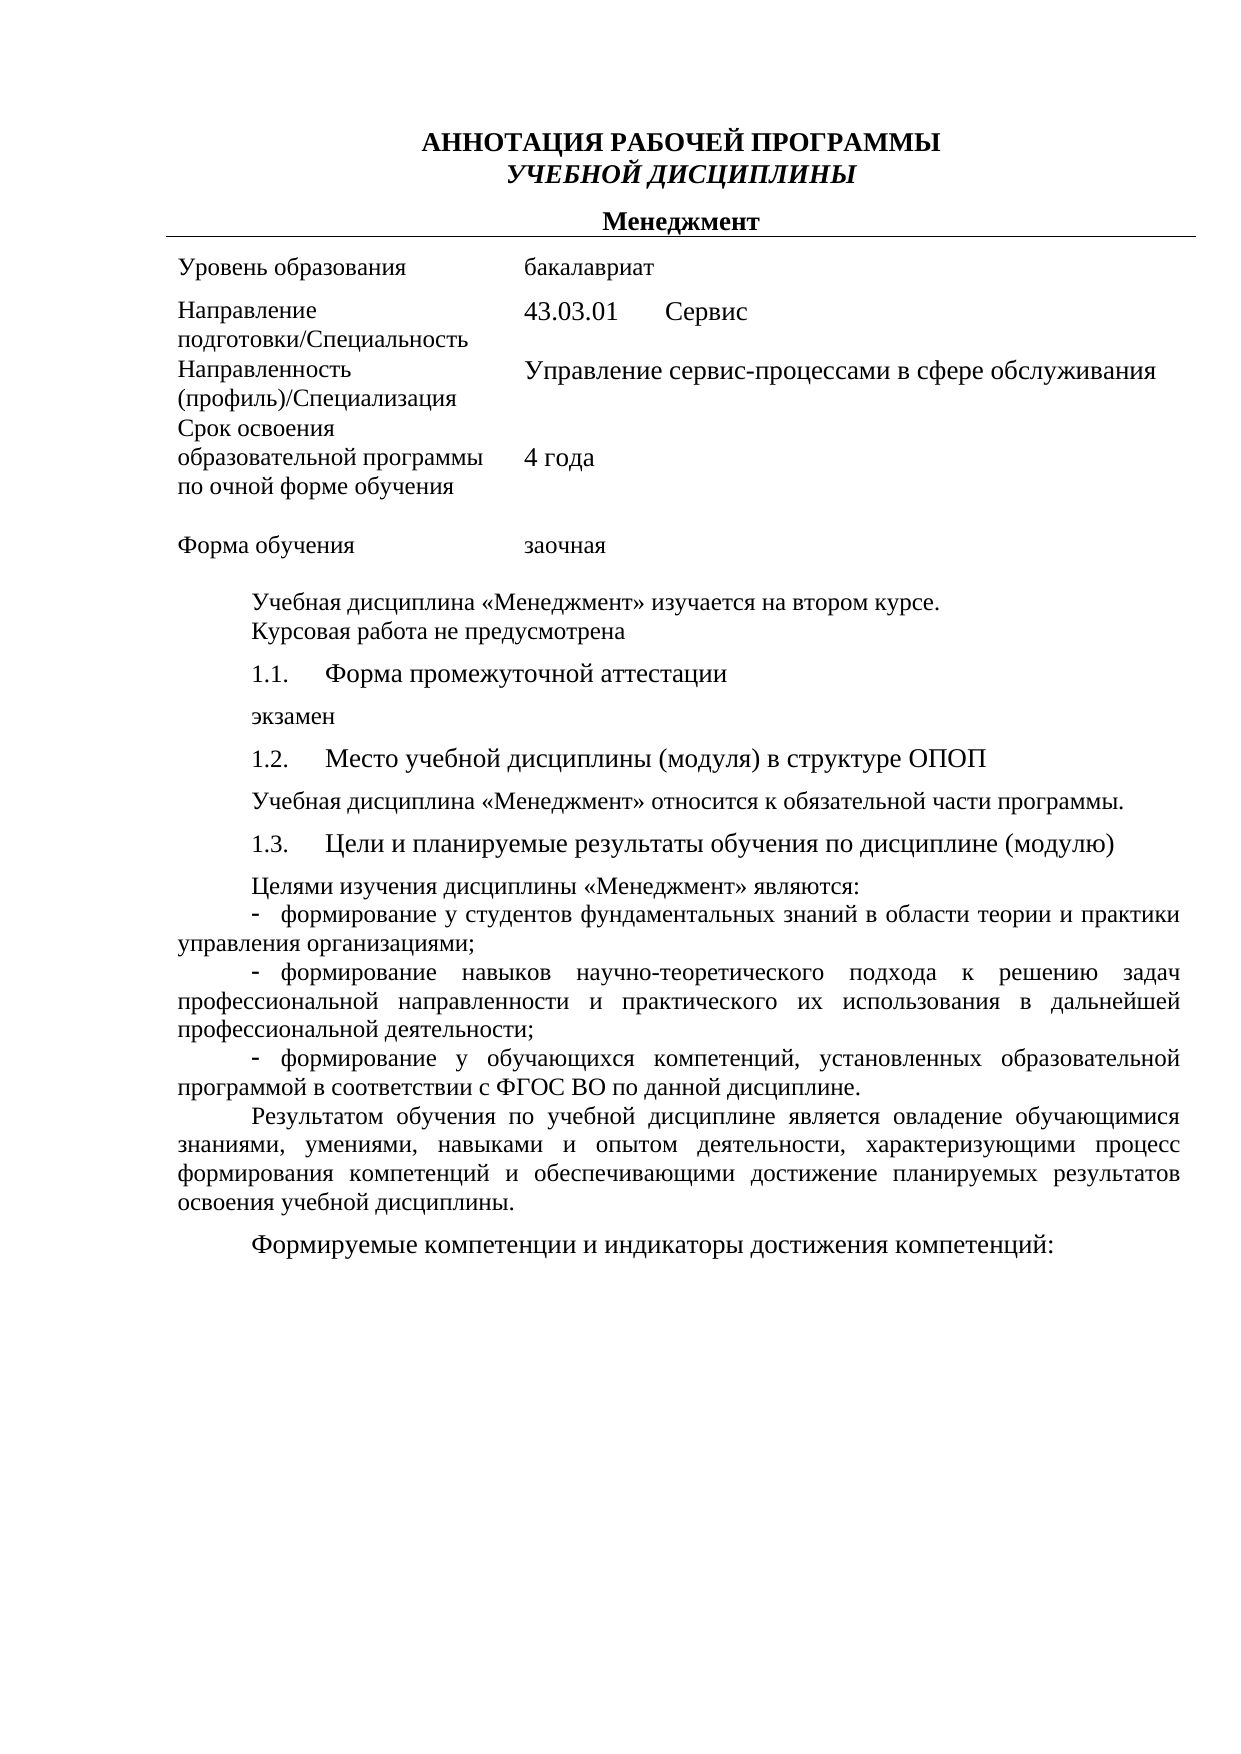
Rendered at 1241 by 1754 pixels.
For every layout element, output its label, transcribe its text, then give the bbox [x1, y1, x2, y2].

table_cell 4 года [513, 413, 1196, 499]
list экзамен [177, 701, 1181, 730]
table_cell Направленность (профиль)/Специализация [166, 354, 513, 413]
table_cell Направление подготовки/Специальность [166, 295, 513, 354]
table_cell 43.03.01 [513, 295, 653, 354]
list Курсовая работа не предусмотрена [177, 616, 1181, 645]
table_cell Менеджмент [166, 189, 1196, 236]
list Целями изучения дисциплины «Менеджмент» являются: [177, 871, 1181, 899]
table_cell Управление сервис-процессами в сфере обслуживания [513, 354, 1196, 413]
subtitle Место учебной дисциплины (модуля) в структуре ОПОП [251, 742, 1181, 773]
table_header АННОТАЦИЯ РАБОЧЕЙ ПРОГРАММЫ УЧЕБНОЙ ДИСЦИПЛИНЫ [166, 127, 1196, 189]
subtitle Цели и планируемые результаты обучения по дисциплине (модулю) [251, 827, 1181, 858]
table_cell бакалавриат [513, 237, 1196, 295]
table_cell Сервис [654, 295, 1196, 354]
table_cell Срок освоения образовательной программы по очной форме обучения [166, 413, 513, 499]
list Учебная дисциплина «Менеджмент» относится к обязательной части программы. [177, 786, 1181, 815]
subtitle Форма промежуточной аттестации [251, 657, 1181, 688]
table_cell Уровень образования [166, 237, 513, 295]
list формирование у обучающихся компетенций, установленных образовательной программой в соответствии с ФГОС ВО по данной дисциплине. [177, 1043, 1181, 1101]
list формирование у студентов фундаментальных знаний в области теории и практики управления организациями; [177, 899, 1181, 957]
subtitle Формируемые компетенции и индикаторы достижения компетенций: [251, 1228, 1181, 1259]
list Учебная дисциплина «Менеджмент» изучается на втором курсе. [177, 587, 1181, 616]
table_cell заочная [513, 500, 1196, 559]
list формирование навыков научно-теоретического подхода к решению задач профессиональной направленности и практического их использования в дальнейшей профессиональной деятельности; [177, 957, 1181, 1043]
list Результатом обучения по учебной дисциплине является овладение обучающимися знаниями, умениями, навыками и опытом деятельности, характеризующими процесс формирования компетенций и обеспечивающими достижение планируемых результатов освоения учебной дисциплины. [177, 1101, 1181, 1216]
table_cell Форма обучения [166, 500, 513, 559]
